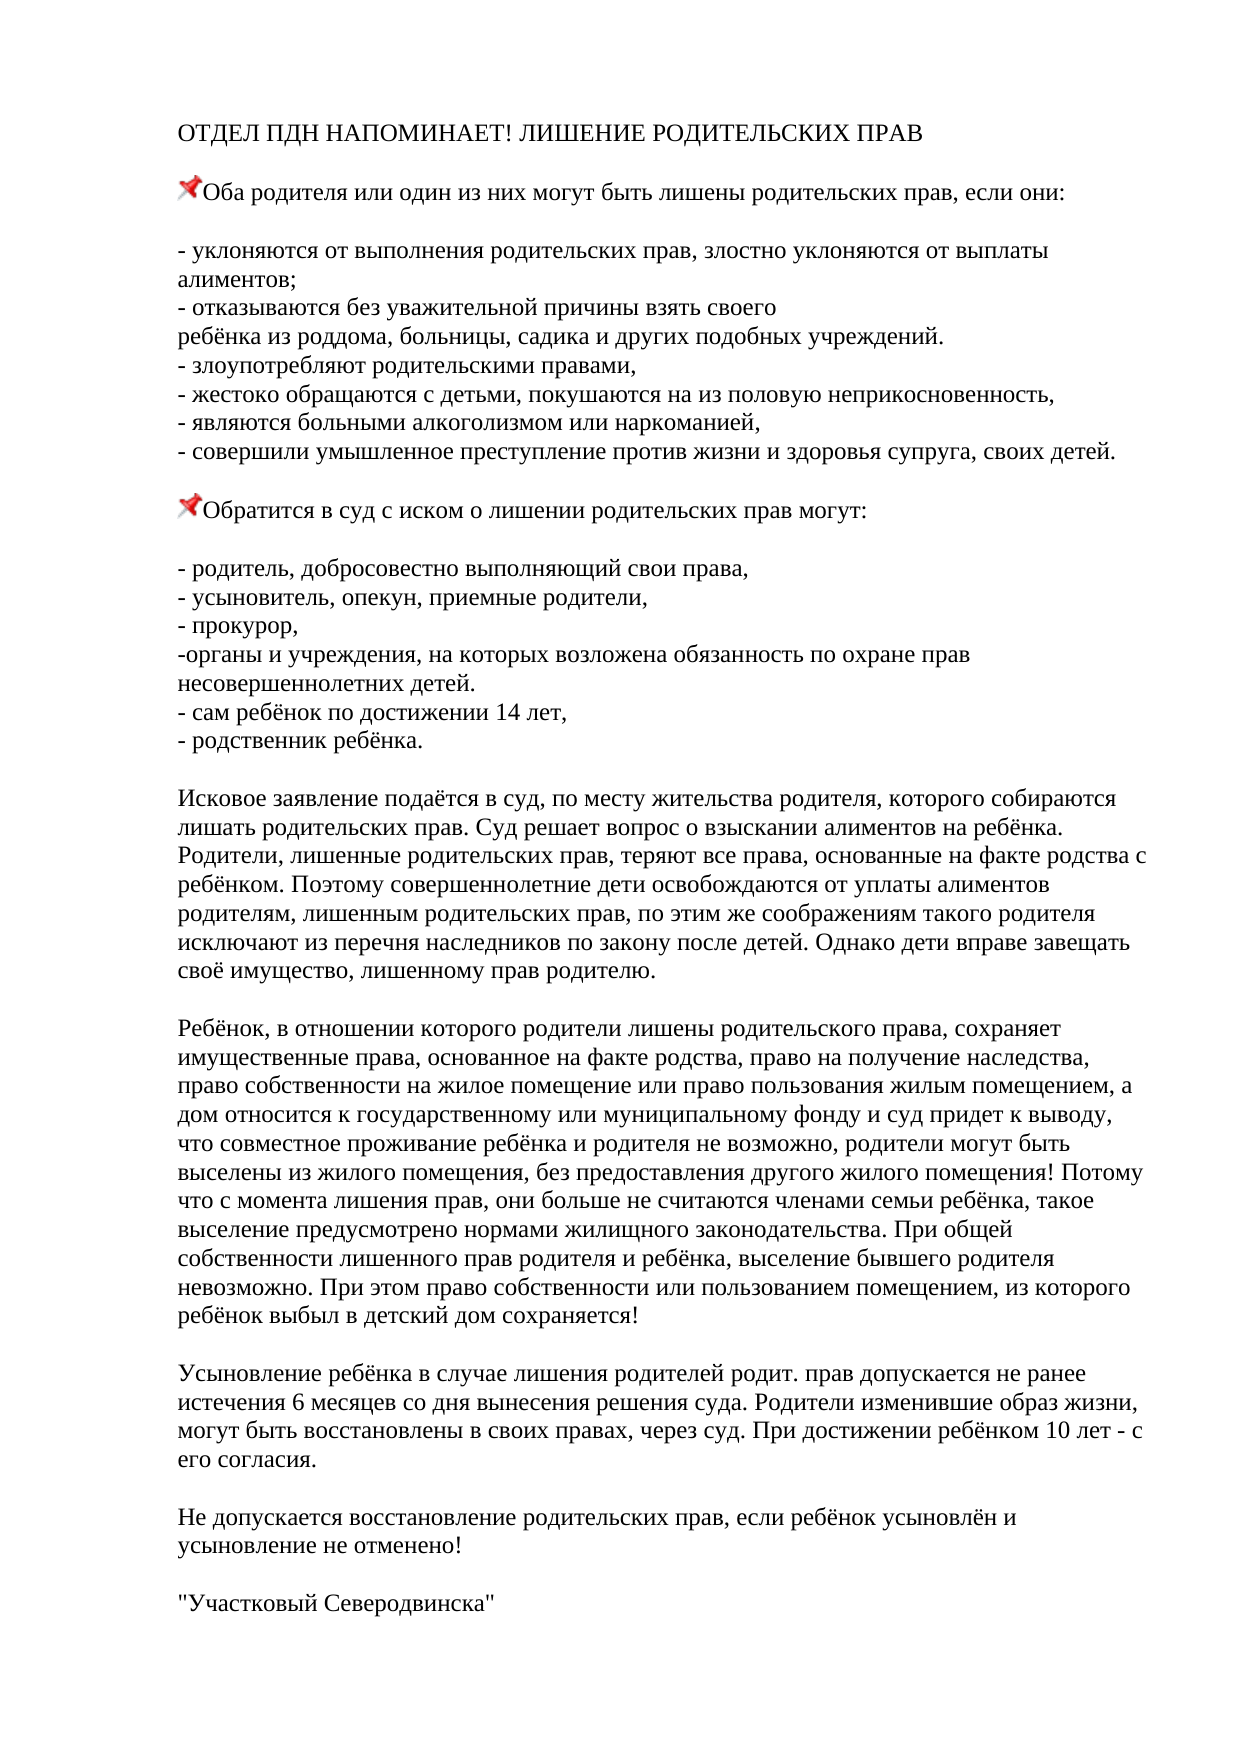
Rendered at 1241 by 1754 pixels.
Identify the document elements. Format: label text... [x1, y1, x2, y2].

picture [177, 493, 203, 519]
text ОТДЕЛ ПДН НАПОМИНАЕТ! ЛИШЕНИЕ РОДИТЕЛЬСКИХ ПРАВ Оба родителя или один из них могут быть лишены родительских прав, если они: - уклоняются от выполнения родительских прав, злостно уклоняются от выплаты алиментов; - отказываются без уважительной причины взять своего ребёнка из роддома, больницы, садика и других подобных учреждений. - злоупотребляют родительскими правами, - жестоко обращаются с детьми, покушаются на из половую неприкосновенность, - являются больными алкоголизмом или наркоманией, - совершили умышленное преступление против жизни и здоровья супруга, своих детей. Обратится в суд с иском о лишении родительских прав могут: - родитель, добросовестно выполняющий свои права, - усыновитель, опекун, приемные родители, - прокурор, -органы и учреждения, на которых возложена обязанность по охране прав несовершеннолетних детей. - сам ребёнок по достижении 14 лет, - родственник ребёнка. Исковое заявление подаётся в суд, по месту жительства родителя, которого собираются лишать родительских прав. Суд решает вопрос о взыскании алиментов на ребёнка. Родители, лишенные родительских прав, теряют все права, основанные на факте родства с ребёнком. Поэтому совершеннолетние дети освобождаются от уплаты алиментов родителям, лишенным родительских прав, по этим же соображениям такого родителя исключают из перечня наследников по закону после детей. Однако дети вправе завещать своё имущество, лишенному прав родителю. Ребёнок, в отношении которого родители лишены родительского права, сохраняет имущественные права, основанное на факте родства, право на получение наследства, право собственности на жилое помещение или право пользования жилым помещением, а дом относится к государственному или муниципальному фонду и суд придет к выводу, что совместное проживание ребёнка и родителя не возможно, родители могут быть выселены из жилого помещения, без предоставления другого жилого помещения! Потому что с момента лишения прав, они больше не считаются членами семьи ребёнка, такое выселение предусмотрено нормами жилищного законодательства. При общей собственности лишенного прав родителя и ребёнка, выселение бывшего родителя невозможно. При этом право собственности или пользованием помещением, из которого ребёнок выбыл в детский дом сохраняется! Усыновление ребёнка в случае лишения родителей родит. прав допускается не ранее истечения 6 месяцев со дня вынесения решения суда. Родители изменившие образ жизни, могут быть восстановлены в своих правах, через суд. При достижении ребёнком 10 лет - с его согласия. Не допускается восстановление родительских прав, если ребёнок усыновлён и усыновление не отменено! "Участковый Северодвинска" [177, 118, 1152, 1617]
picture [177, 175, 203, 201]
